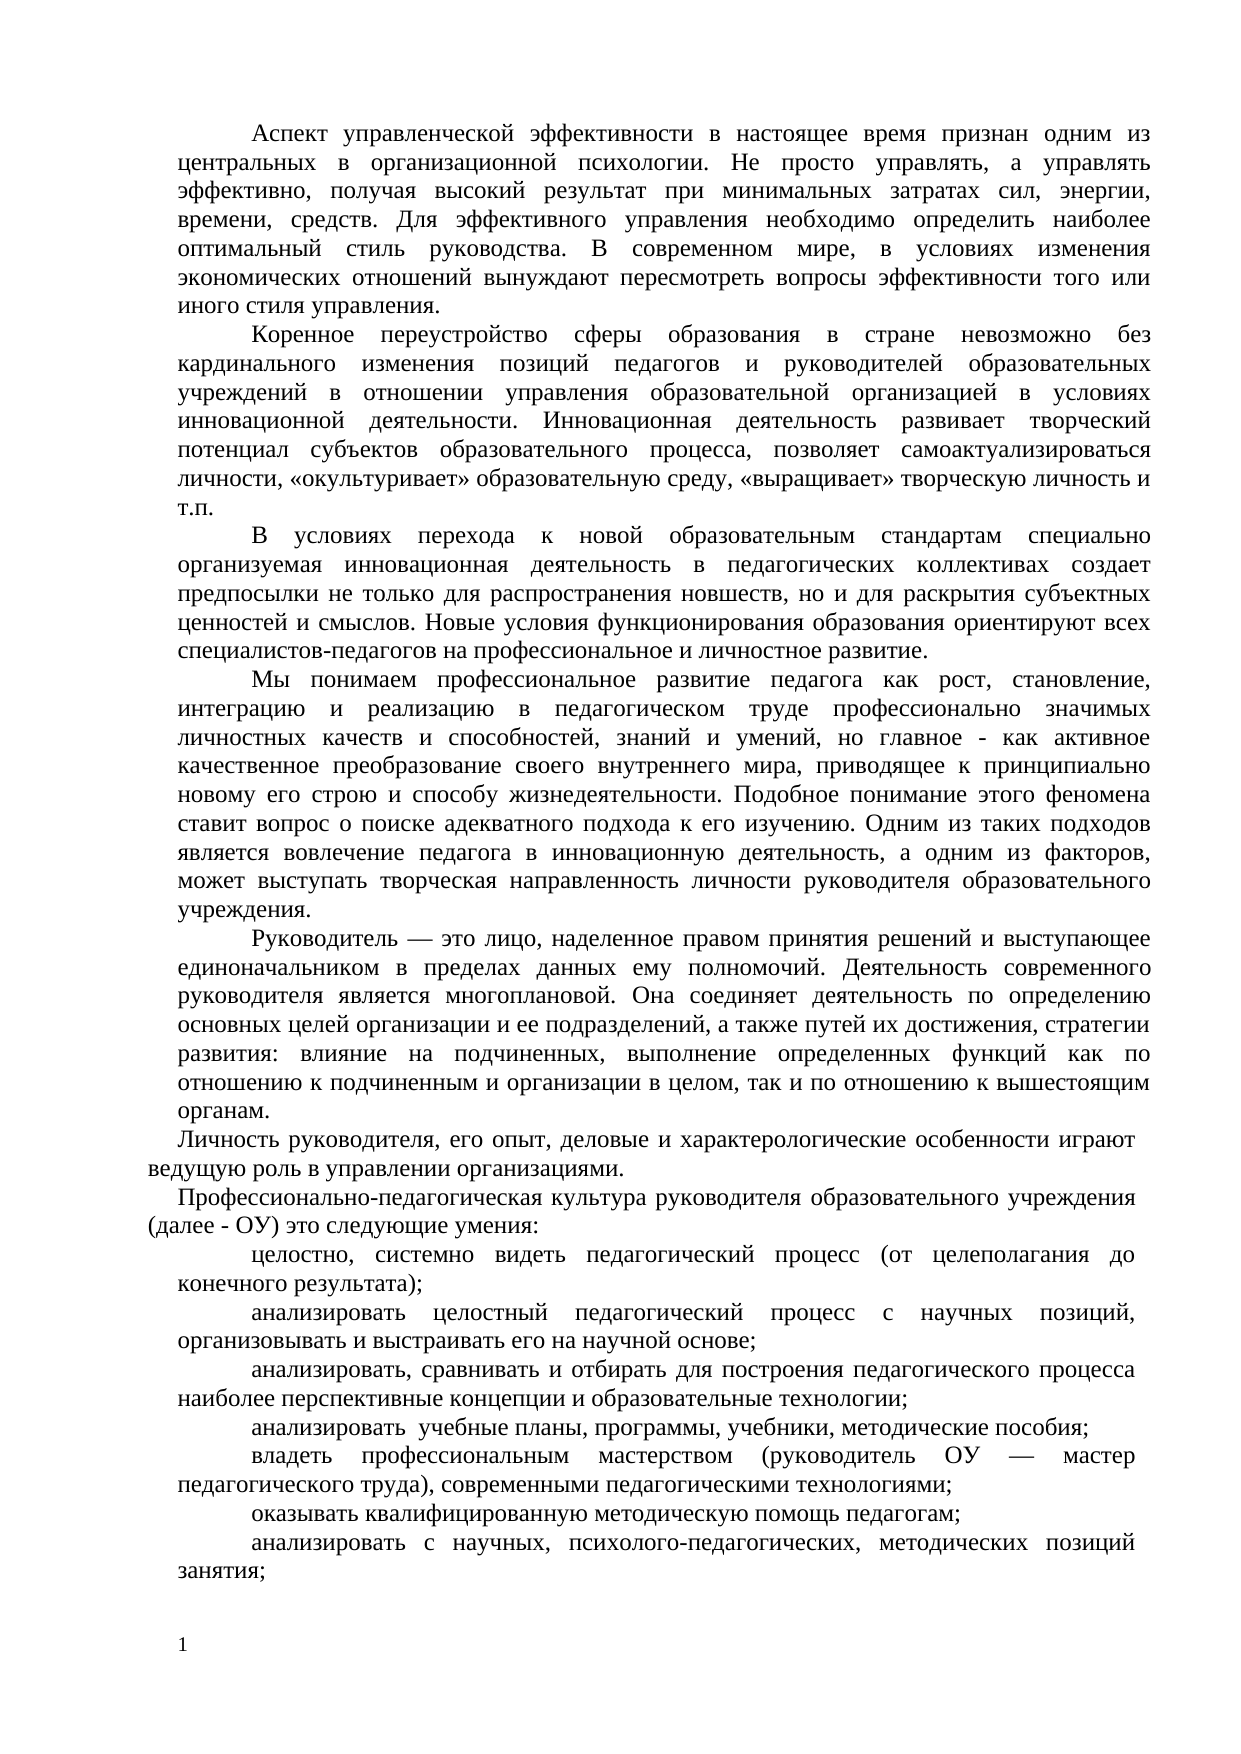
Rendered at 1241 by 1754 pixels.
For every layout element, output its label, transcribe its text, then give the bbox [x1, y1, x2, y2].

text анализировать с научных, психолого-педагогических, методических позиций занятия; [177, 1527, 1136, 1584]
text В условиях перехода к новой образовательным стандартам специально организуемая инновационная деятельность в педагогических коллективах создает предпосылки не только для распространения новшеств, но и для раскрытия субъектных ценностей и смыслов. Новые условия функционирования образования ориентируют всех специалистов-педагогов на профессиональное и личностное развитие. [177, 521, 1152, 664]
text Коренное переустройство сферы образования в стране невозможно без кардинального изменения позиций педагогов и руководителей образовательных учреждений в отношении управления образовательной организацией в условиях инновационной деятельности. Инновационная деятельность развивает творческий потенциал субъектов образовательного процесса, позволяет самоактуализироваться личности, «окультуривает» образовательную среду, «выращивает» творческую личность и т.п. [177, 319, 1152, 521]
text Аспект управленческой эффективности в настоящее время признан одним из центральных в организационной психологии. Не просто управлять, а управлять эффективно, получая высокий результат при минимальных затратах сил, энергии, времени, средств. Для эффективного управления необходимо определить наиболее оптимальный стиль руководства. В современном мире, в условиях изменения экономических отношений вынуждают пересмотреть вопросы эффективности того или иного стиля управления. [177, 118, 1152, 319]
text анализировать, сравнивать и отбирать для построения педагогического процесса наиболее перспективные концепции и образовательные технологии; [177, 1354, 1136, 1412]
text Руководитель — это лицо, наделенное правом принятия решений и выступающее единоначальником в пределах данных ему полномочий. Деятельность современного руководителя является многоплановой. Она соединяет деятельность по определению основных целей организации и ее подразделений, а также путей их достижения, стратегии развития: влияние на подчиненных, выполнение определенных функций как по отношению к подчиненным и организации в целом, так и по отношению к вышестоящим органам. [177, 923, 1152, 1124]
text владеть профессиональным мастерством (руководитель ОУ — мастер педагогического труда), современными педагогическими технологиями; [177, 1441, 1136, 1498]
text Личность руководителя, его опыт, деловые и характерологические особенности играют ведущую роль в управлении организациями. [148, 1124, 1136, 1182]
text анализировать целостный педагогический процесс с научных позиций, организовывать и выстраивать его на научной основе; [177, 1297, 1136, 1354]
text анализировать учебные планы, программы, учебники, методические пособия; [177, 1412, 1136, 1441]
text Профессионально-педагогическая культура руководителя образовательного учреждения (далее - ОУ) это следующие умения: [148, 1182, 1136, 1239]
text целостно, системно видеть педагогический процесс (от целеполагания до конечного результата); [177, 1239, 1136, 1297]
text Мы понимаем профессиональное развитие педагога как рост, становление, интеграцию и реализацию в педагогическом труде профессионально значимых личностных качеств и способностей, знаний и умений, но главное - как активное качественное преобразование своего внутреннего мира, приводящее к принципиально новому его строю и способу жизнедеятельности. Подобное понимание этого феномена ставит вопрос о поиске адекватного подхода к его изучению. Одним из таких подходов является вовлечение педагога в инновационную деятельность, а одним из факторов, может выступать творческая направленность личности руководителя образовательного учреждения. [177, 664, 1152, 923]
text оказывать квалифицированную методическую помощь педагогам; [177, 1498, 1136, 1527]
